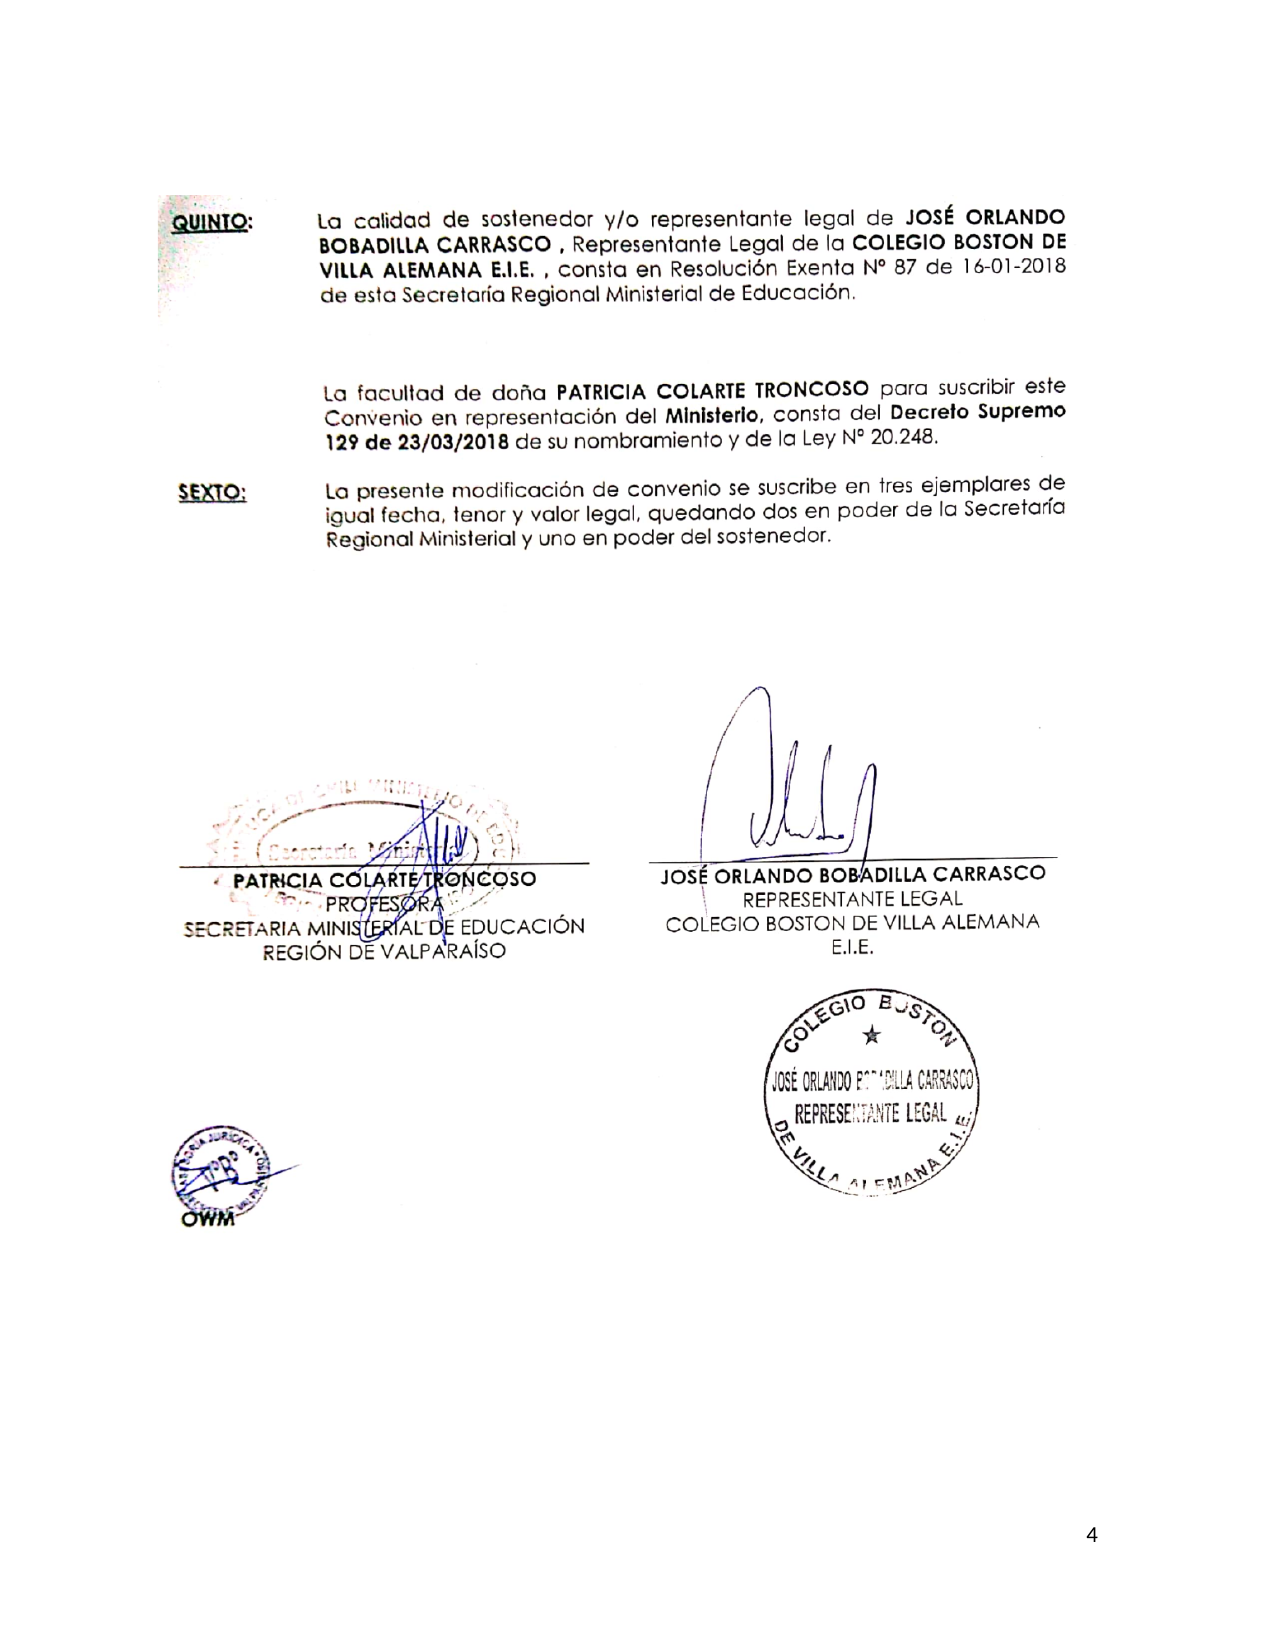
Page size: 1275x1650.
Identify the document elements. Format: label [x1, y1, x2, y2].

picture [157, 195, 1079, 1240]
